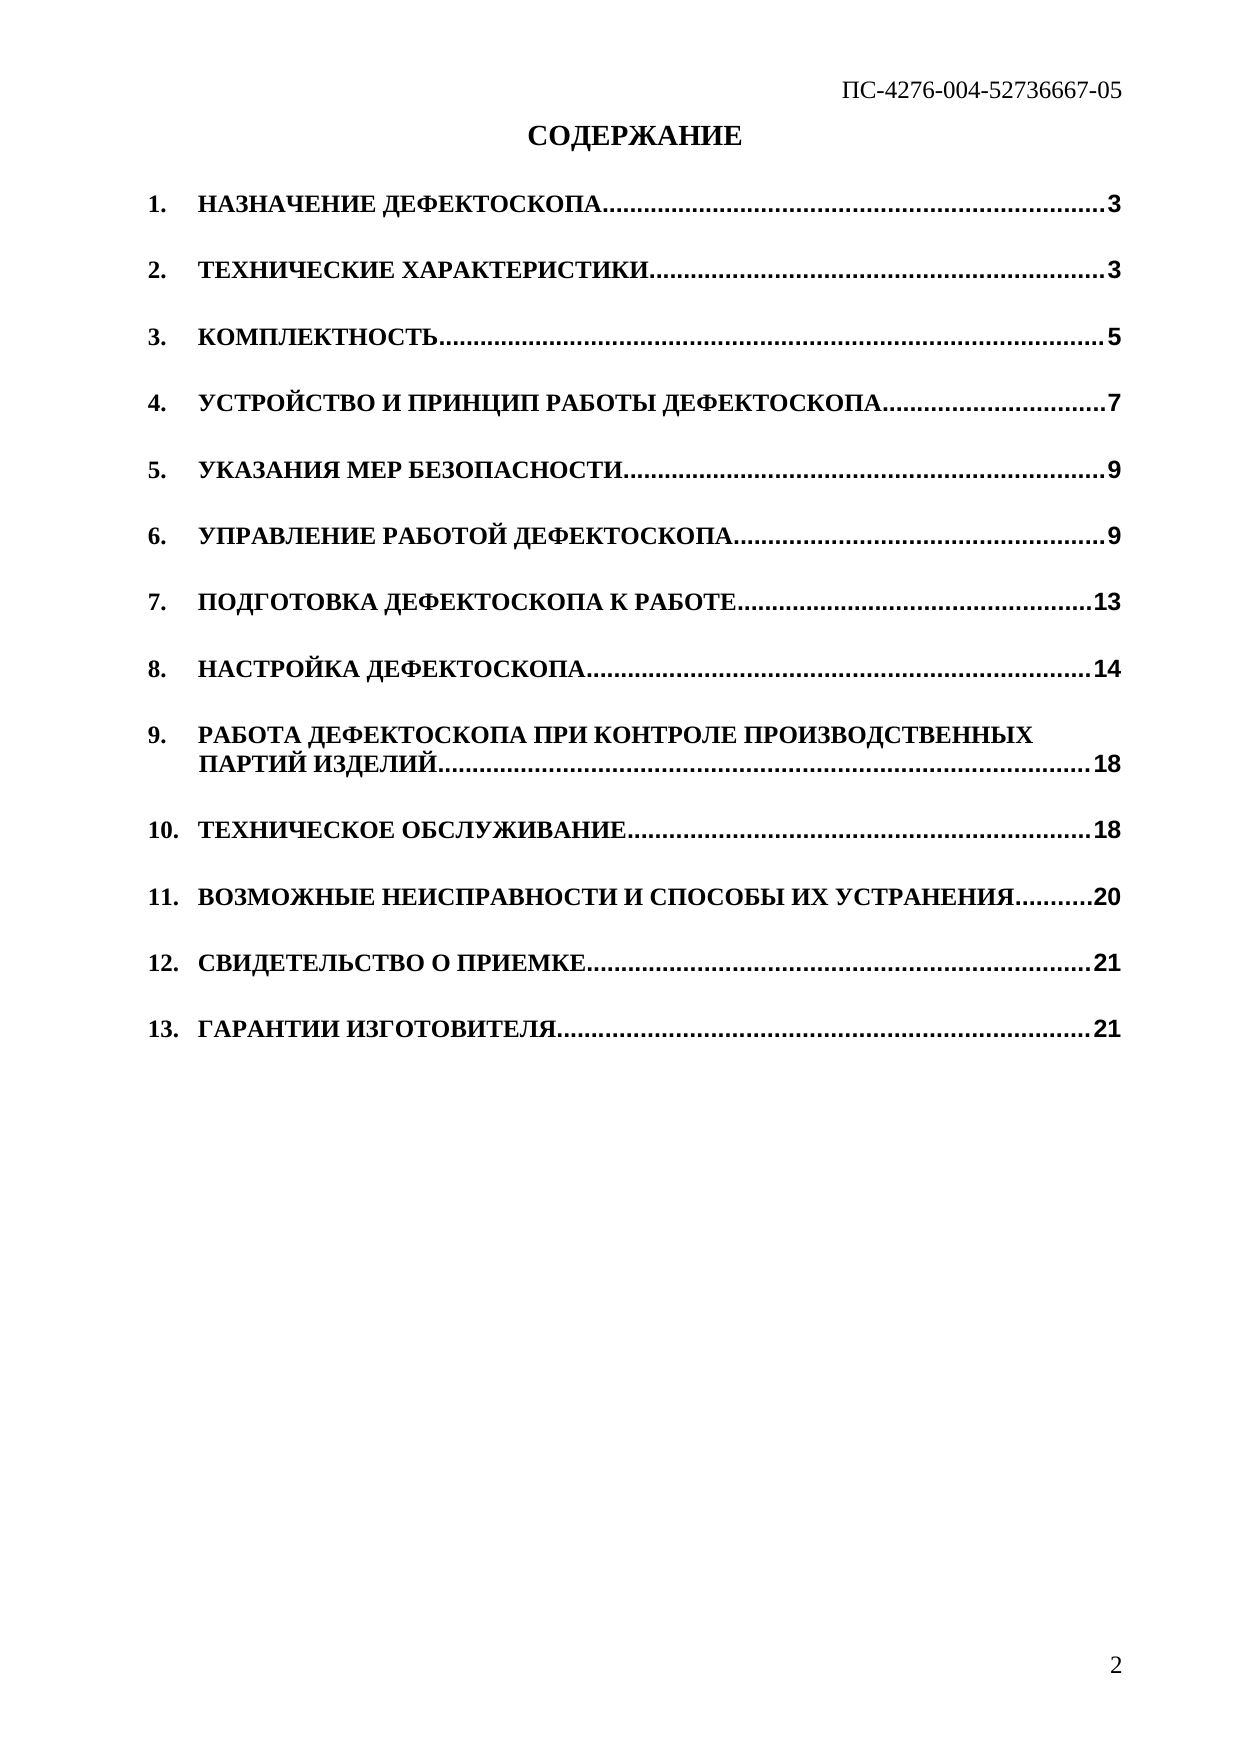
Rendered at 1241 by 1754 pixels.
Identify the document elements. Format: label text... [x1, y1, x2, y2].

text 3. КОМПЛЕКТНОСТЬ 5 [148, 322, 1122, 351]
text 10. ТЕХНИЧЕСКОЕ ОБСЛУЖИВАНИЕ 18 [148, 815, 1122, 844]
text 9. РАБОТА ДЕФЕКТОСКОПА ПРИ КОНТРОЛЕ ПРОИЗВОДСТВЕННЫХ ПАРТИЙ ИЗДЕЛИЙ 18 [148, 720, 1122, 778]
text 6. УПРАВЛЕНИЕ РАБОТОЙ ДЕФЕКТОСКОПА 9 [148, 521, 1122, 550]
text 5. УКАЗАНИЯ МЕР БЕЗОПАСНОСТИ 9 [148, 454, 1122, 483]
text 12. СВИДЕТЕЛЬСТВО О ПРИЕМКЕ 21 [148, 948, 1122, 977]
text 8. НАСТРОЙКА ДЕФЕКТОСКОПА 14 [148, 654, 1122, 682]
text 2. ТЕХНИЧЕСКИЕ ХАРАКТЕРИСТИКИ 3 [148, 256, 1122, 284]
text 11. ВОЗМОЖНЫЕ НЕИСПРАВНОСТИ И СПОСОБЫ ИХ УСТРАНЕНИЯ 20 [148, 881, 1122, 910]
text 1. НАЗНАЧЕНИЕ ДЕФЕКТОСКОПА 3 [148, 189, 1122, 218]
text СОДЕРЖАНИЕ [148, 118, 1122, 152]
text 13. ГАРАНТИИ ИЗГОТОВИТЕЛЯ 21 [148, 1014, 1122, 1043]
text 7. ПОДГОТОВКА ДЕФЕКТОСКОПА К РАБОТЕ 13 [148, 587, 1122, 616]
text 4. УСТРОЙСТВО И ПРИНЦИП РАБОТЫ ДЕФЕКТОСКОПА 7 [148, 388, 1122, 417]
